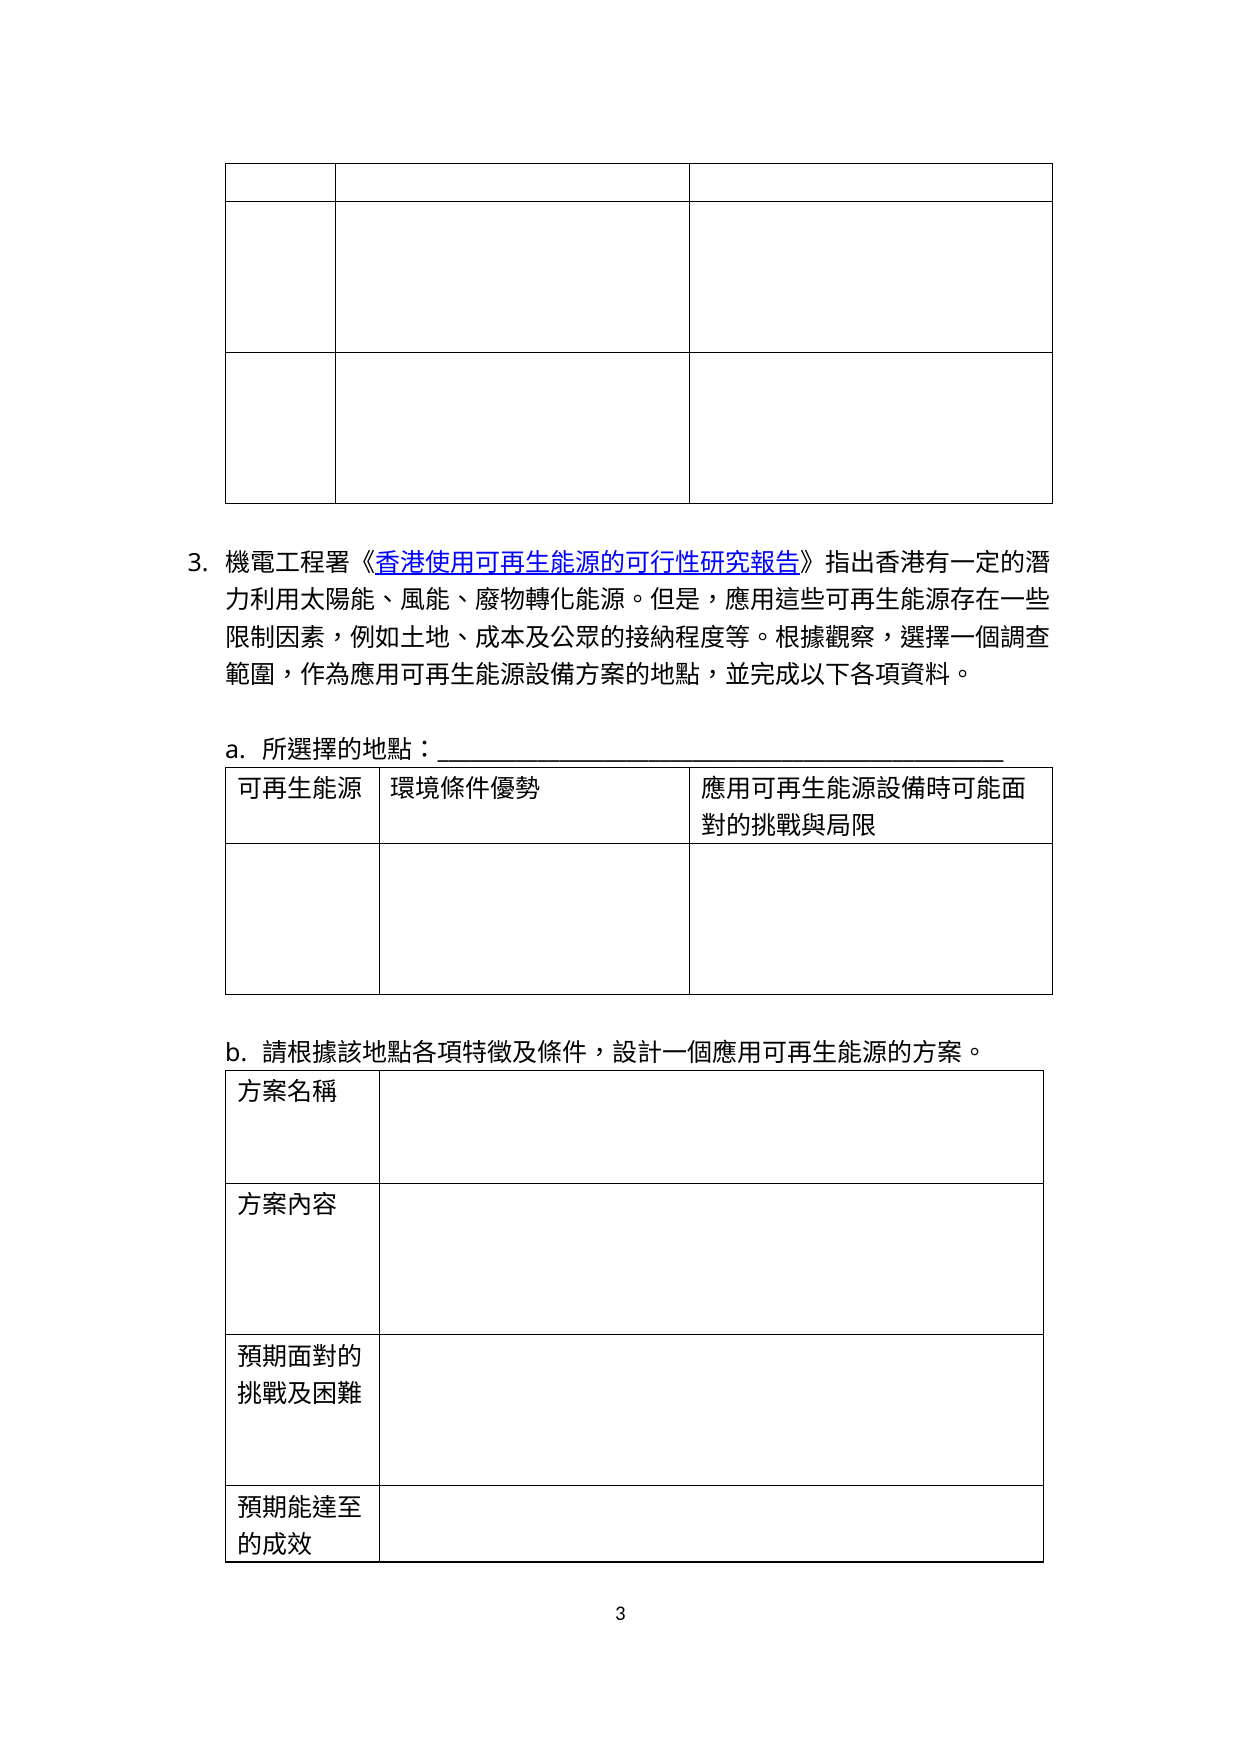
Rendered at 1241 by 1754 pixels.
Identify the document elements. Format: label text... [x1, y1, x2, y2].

table_cell 方案內容 [226, 1184, 379, 1334]
table_cell [336, 164, 689, 201]
table_header 環境條件優勢 [380, 768, 689, 843]
table_cell [690, 844, 1052, 994]
table_header 應用可再生能源設備時可能面對的挑戰與局限 [690, 768, 1052, 843]
table_header 可再生能源 [226, 768, 379, 843]
table_header 方案名稱 [226, 1071, 379, 1183]
table_cell [690, 353, 1052, 503]
table_cell 預期面對的挑戰及困難 [226, 1335, 379, 1485]
table_cell [336, 353, 689, 503]
list 機電工程署《香港使用可再生能源的可行性研究報告》指出香港有一定的潛力利用太陽能、風能、廢物轉化能源。但是，應用這些可再生能源存在一些限制因素，例如土地、成本及公眾的接納程度等。根據觀察，選擇一個調查範圍，作為應用可再生能源設備方案的地點，並完成以下各項資料。 [187, 542, 1053, 692]
table_cell [380, 844, 689, 994]
table_cell [226, 164, 335, 201]
list 請根據該地點各項特徵及條件，設計一個應用可再生能源的方案。 [225, 1032, 1053, 1070]
table_cell [380, 1184, 1043, 1334]
table_cell 預期能達至的成效 [226, 1486, 379, 1561]
list 所選擇的地點：___________________________________________________ [225, 729, 1053, 767]
table_header [380, 1071, 1043, 1183]
table_cell [690, 202, 1052, 352]
table_cell [690, 164, 1052, 201]
table_cell [380, 1335, 1043, 1485]
table_cell [380, 1486, 1043, 1561]
table_cell [226, 202, 335, 352]
table_cell [226, 844, 379, 994]
table_cell [226, 353, 335, 503]
table_cell [336, 202, 689, 352]
